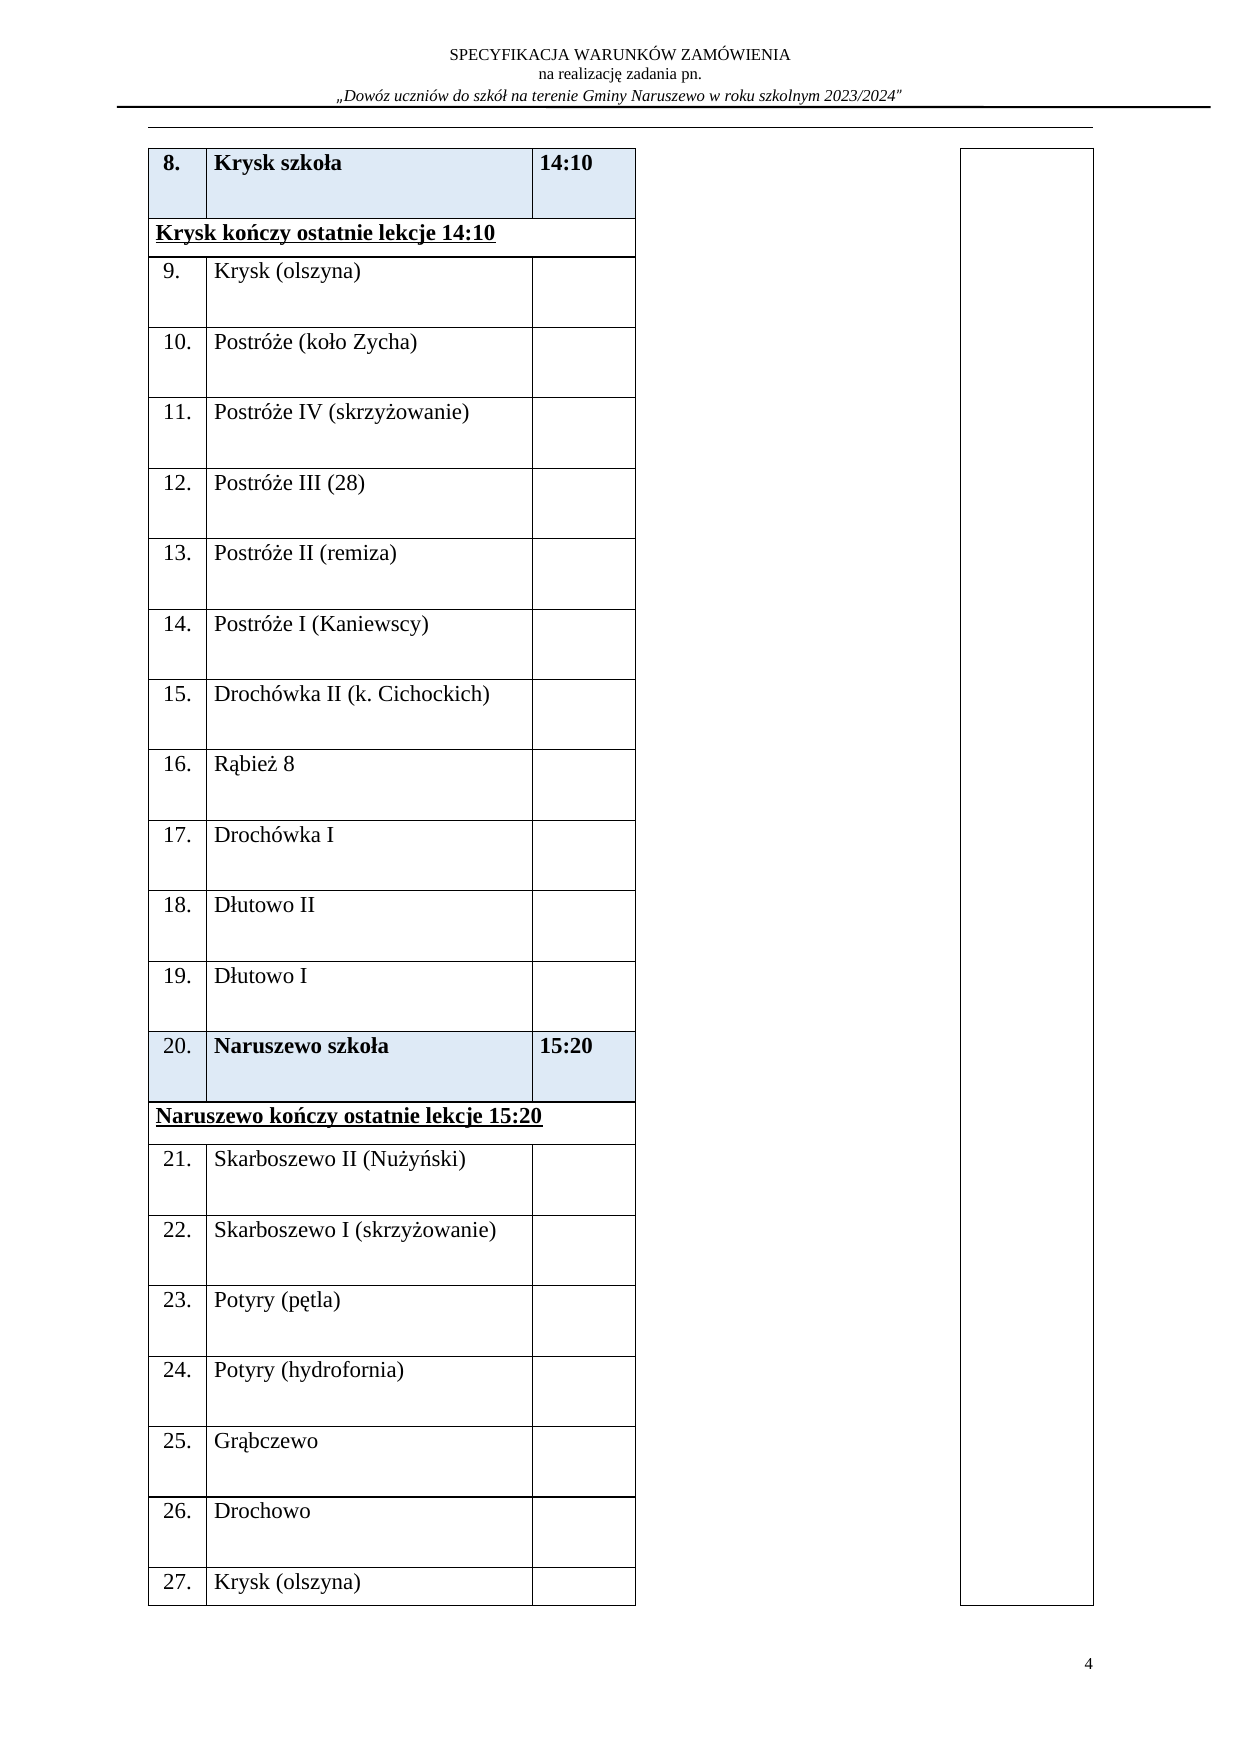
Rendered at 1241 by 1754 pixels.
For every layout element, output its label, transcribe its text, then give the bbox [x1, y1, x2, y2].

table_cell 15:20 [533, 1032, 635, 1101]
table_cell [149, 1286, 206, 1356]
table_cell [533, 962, 635, 1031]
table_cell Postróże (koło Zycha) [207, 328, 532, 397]
table_cell [149, 1568, 206, 1605]
table_cell [533, 821, 635, 890]
table_cell [149, 1032, 206, 1101]
table_cell [533, 1568, 635, 1605]
table_cell Skarboszewo I (skrzyżowanie) [207, 1216, 532, 1285]
table_cell [149, 328, 206, 397]
table_cell Dłutowo I [207, 962, 532, 1031]
table_cell Postróże II (remiza) [207, 539, 532, 608]
table_cell [533, 539, 635, 608]
table_cell [149, 1357, 206, 1426]
table_cell Postróże IV (skrzyżowanie) [207, 398, 532, 468]
table_cell Potyry (hydrofornia) [207, 1357, 532, 1426]
table_cell [149, 398, 206, 468]
table_cell [149, 1427, 206, 1496]
table_cell Krysk kończy ostatnie lekcje 14:10 [149, 219, 635, 256]
table_cell Naruszewo kończy ostatnie lekcje 15:20 [149, 1103, 635, 1144]
table_cell [533, 1427, 635, 1496]
table_cell [149, 469, 206, 538]
table_cell 14:10 [533, 149, 635, 218]
table_cell [533, 750, 635, 820]
table_cell Dłutowo II [207, 891, 532, 961]
table_cell [533, 891, 635, 961]
table_cell Drochówka I [207, 821, 532, 890]
table_cell [149, 1145, 206, 1215]
table_cell [533, 1357, 635, 1426]
table_cell [149, 258, 206, 327]
table_cell [149, 1216, 206, 1285]
table_cell [149, 149, 206, 218]
table_cell [533, 1145, 635, 1215]
table_cell Potyry (pętla) [207, 1286, 532, 1356]
table_cell [533, 1216, 635, 1285]
table_cell [149, 962, 206, 1031]
table_cell [533, 398, 635, 468]
table_cell Naruszewo szkoła [207, 1032, 532, 1101]
table_cell [149, 750, 206, 820]
table_cell [149, 821, 206, 890]
table_cell Skarboszewo II (Nużyński) [207, 1145, 532, 1215]
table_cell [533, 258, 635, 327]
table_cell [533, 469, 635, 538]
table_cell [533, 328, 635, 397]
table_cell [149, 891, 206, 961]
table_cell Rąbież 8 [207, 750, 532, 820]
table_cell Krysk (olszyna) [207, 1568, 532, 1605]
table_cell [149, 610, 206, 679]
table_cell Krysk (olszyna) [207, 258, 532, 327]
table_cell [149, 680, 206, 749]
table_cell Drochówka II (k. Cichockich) [207, 680, 532, 749]
table_cell [533, 1286, 635, 1356]
table_cell Grąbczewo [207, 1427, 532, 1496]
table_cell [533, 610, 635, 679]
table_cell [149, 539, 206, 608]
table_cell Drochowo [207, 1498, 532, 1567]
table_cell [533, 680, 635, 749]
table_cell Postróże I (Kaniewscy) [207, 610, 532, 679]
table_cell [533, 1498, 635, 1567]
table_cell [149, 1498, 206, 1567]
table_cell Postróże III (28) [207, 469, 532, 538]
table_cell Krysk szkoła [207, 149, 532, 218]
